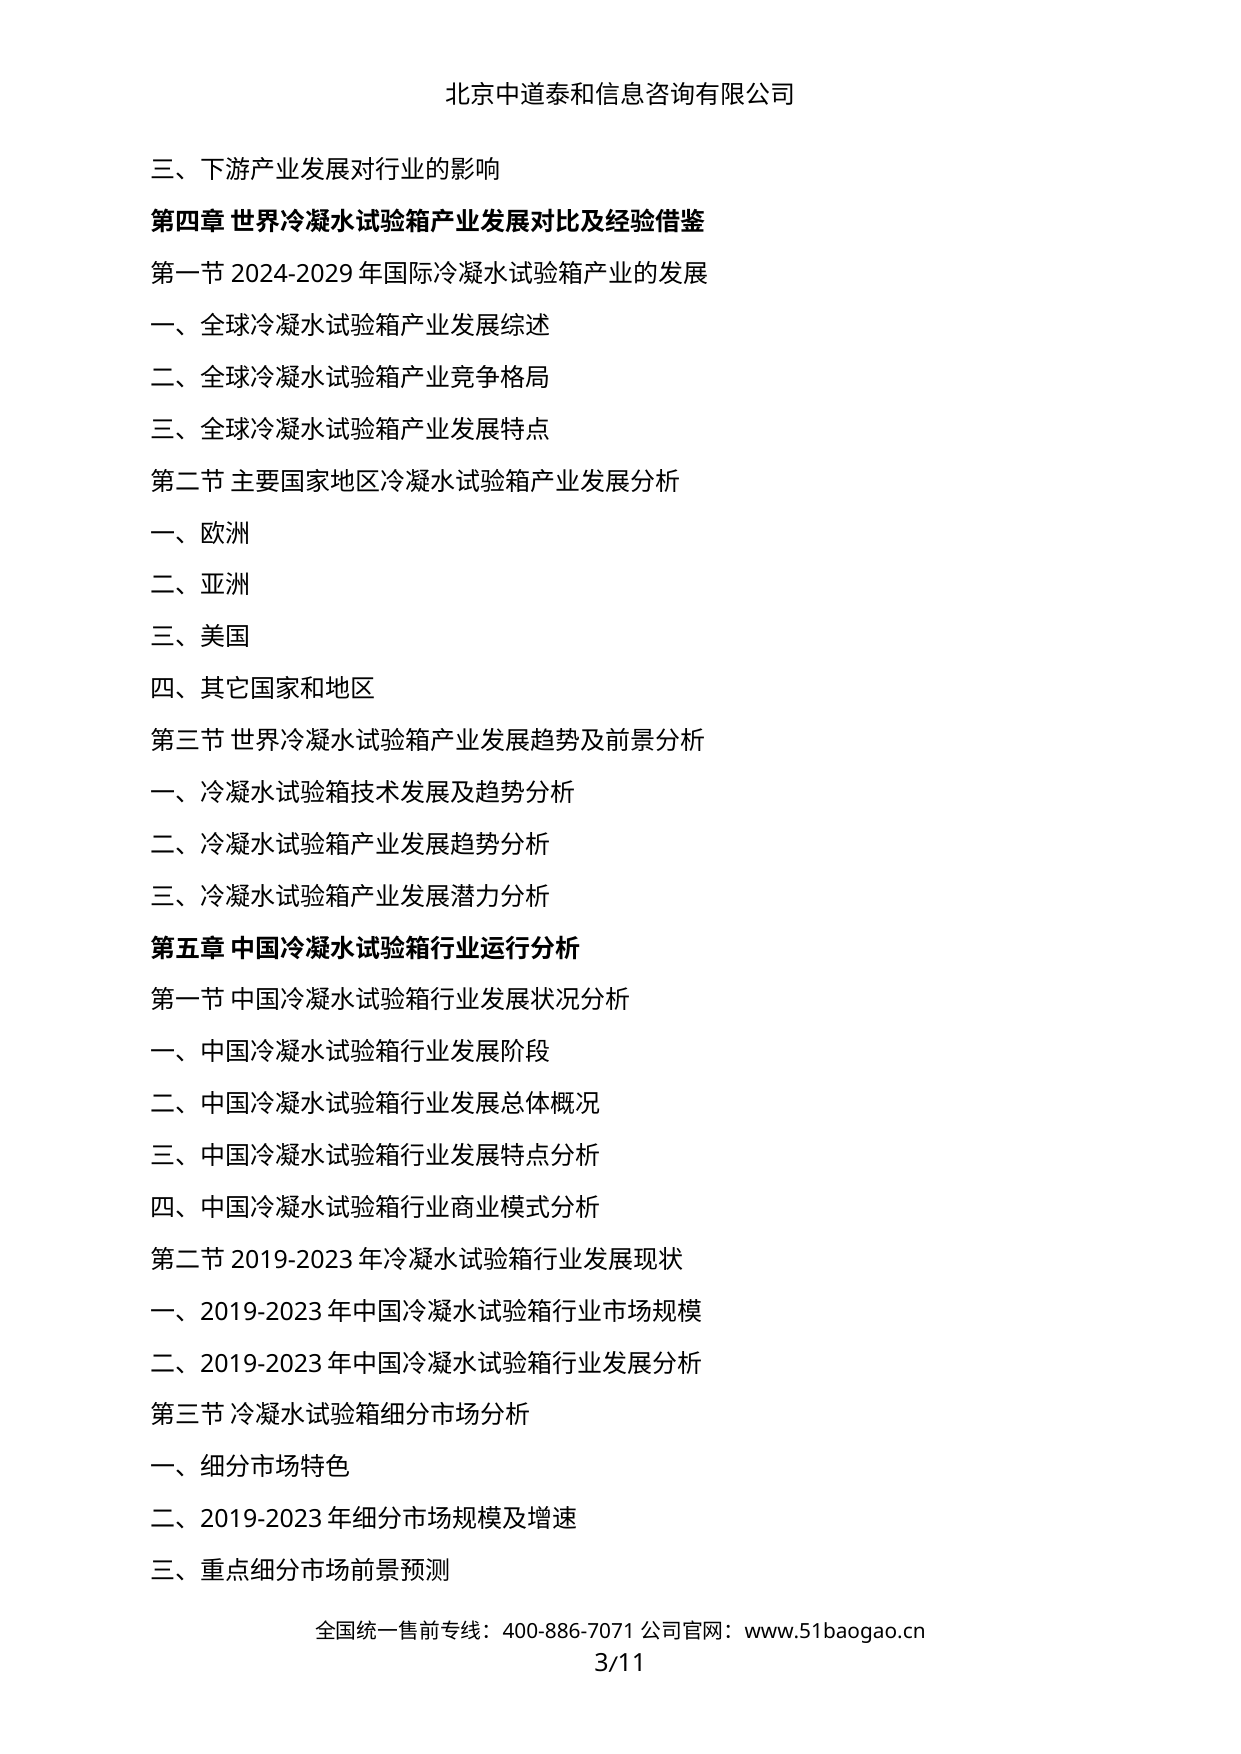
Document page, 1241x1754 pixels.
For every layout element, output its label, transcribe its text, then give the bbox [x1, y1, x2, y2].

text 三、下游产业发展对行业的影响 [150, 150, 1090, 186]
text 一、全球冷凝水试验箱产业发展综述 [150, 306, 1090, 342]
text 三、中国冷凝水试验箱行业发展特点分析 [150, 1136, 1090, 1172]
text 一、中国冷凝水试验箱行业发展阶段 [150, 1032, 1090, 1068]
text 第一节 2024-2029年国际冷凝水试验箱产业的发展 [150, 254, 1090, 290]
text 二、2019-2023年细分市场规模及增速 [150, 1499, 1090, 1535]
text 四、其它国家和地区 [150, 669, 1090, 705]
text 三、冷凝水试验箱产业发展潜力分析 [150, 876, 1090, 912]
text 第四章 世界冷凝水试验箱产业发展对比及经验借鉴 [150, 202, 1090, 238]
text 三、重点细分市场前景预测 [150, 1551, 1090, 1587]
text 二、亚洲 [150, 565, 1090, 601]
text 第三节 冷凝水试验箱细分市场分析 [150, 1395, 1090, 1431]
text 二、冷凝水试验箱产业发展趋势分析 [150, 824, 1090, 861]
text 三、全球冷凝水试验箱产业发展特点 [150, 409, 1090, 446]
text 一、冷凝水试验箱技术发展及趋势分析 [150, 772, 1090, 809]
text 第二节 2019-2023年冷凝水试验箱行业发展现状 [150, 1239, 1090, 1276]
text 二、2019-2023年中国冷凝水试验箱行业发展分析 [150, 1343, 1090, 1379]
text 一、2019-2023年中国冷凝水试验箱行业市场规模 [150, 1291, 1090, 1327]
text 二、中国冷凝水试验箱行业发展总体概况 [150, 1084, 1090, 1120]
text 一、细分市场特色 [150, 1447, 1090, 1483]
text 三、美国 [150, 617, 1090, 653]
text 第一节 中国冷凝水试验箱行业发展状况分析 [150, 980, 1090, 1016]
text 第五章 中国冷凝水试验箱行业运行分析 [150, 928, 1090, 964]
text 四、中国冷凝水试验箱行业商业模式分析 [150, 1187, 1090, 1224]
text 一、欧洲 [150, 513, 1090, 549]
text 第二节 主要国家地区冷凝水试验箱产业发展分析 [150, 461, 1090, 497]
text 第三节 世界冷凝水试验箱产业发展趋势及前景分析 [150, 721, 1090, 757]
text 二、全球冷凝水试验箱产业竞争格局 [150, 357, 1090, 394]
